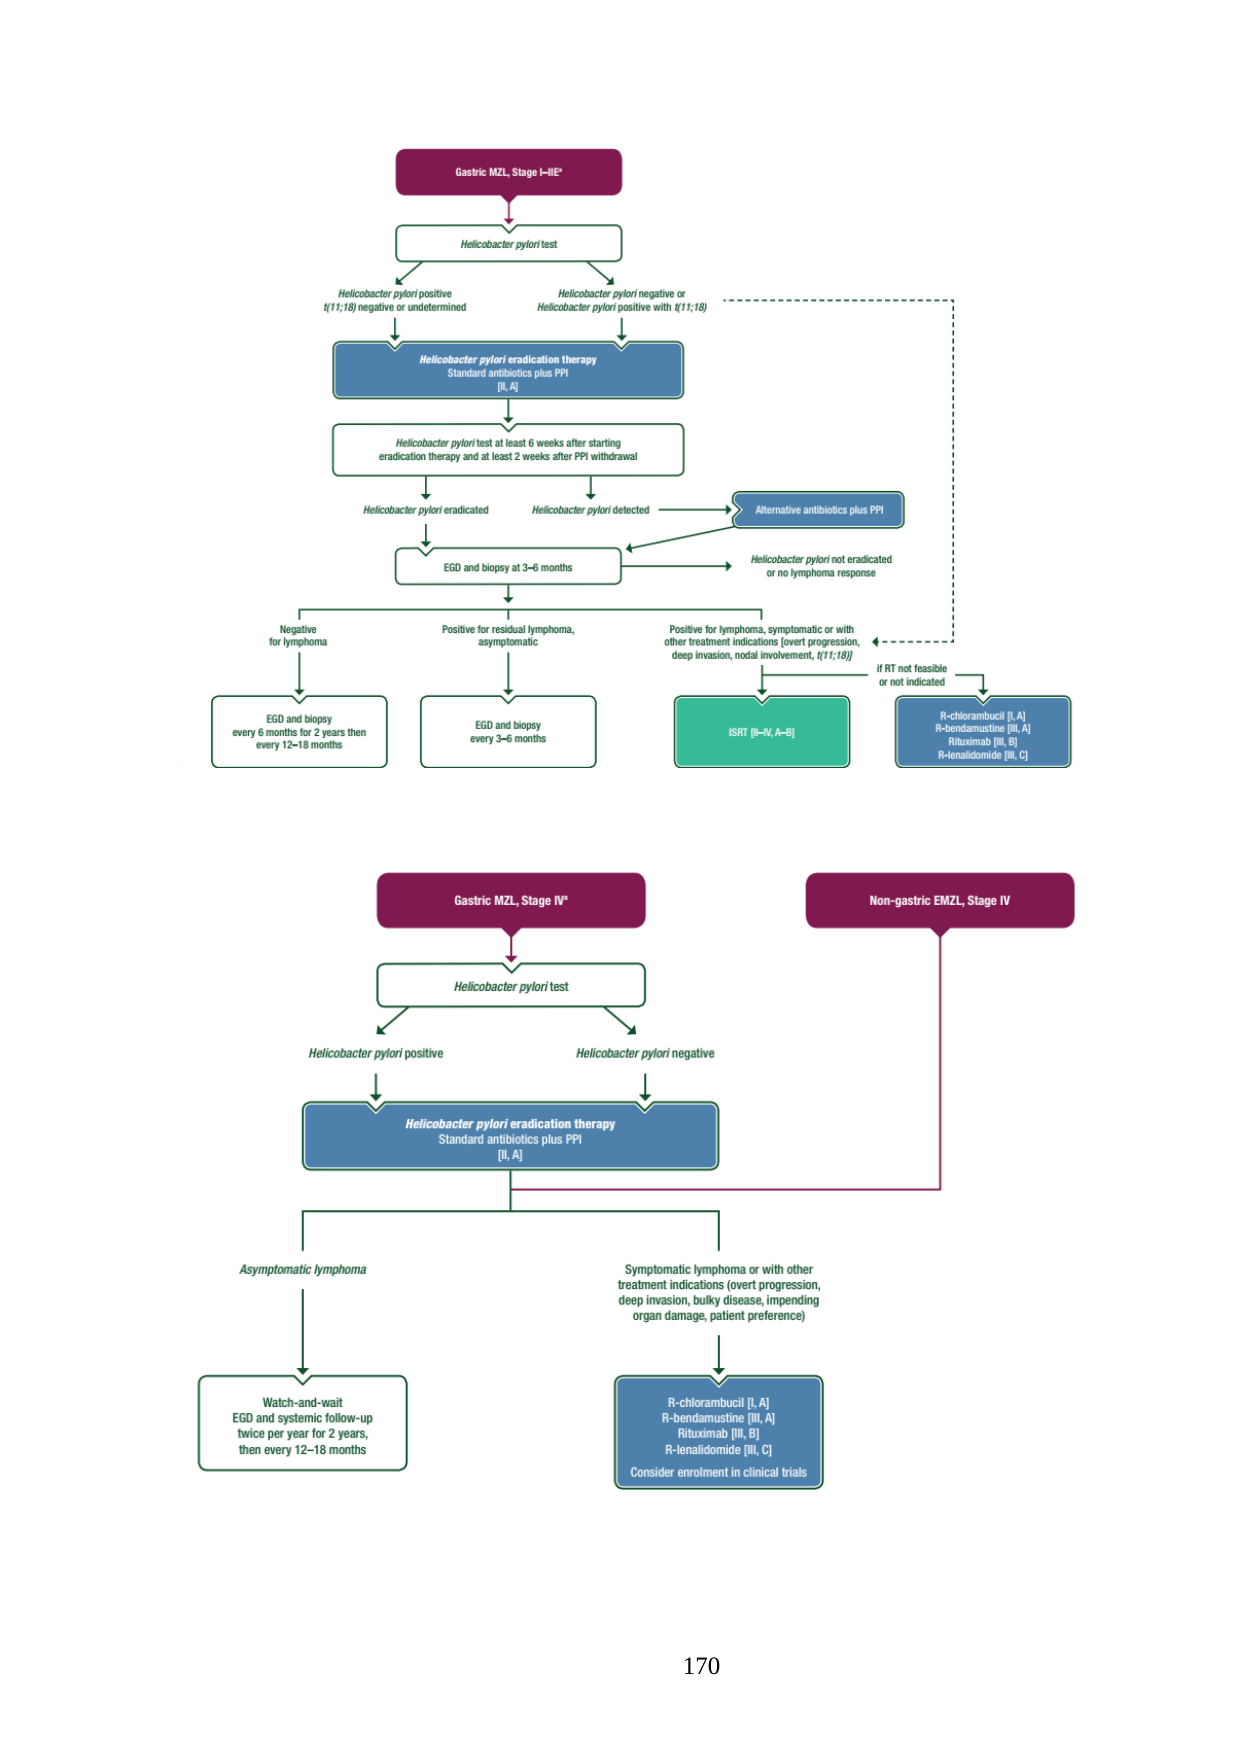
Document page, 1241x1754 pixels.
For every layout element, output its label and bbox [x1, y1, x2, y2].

picture [177, 866, 1093, 1490]
picture [177, 145, 1093, 768]
